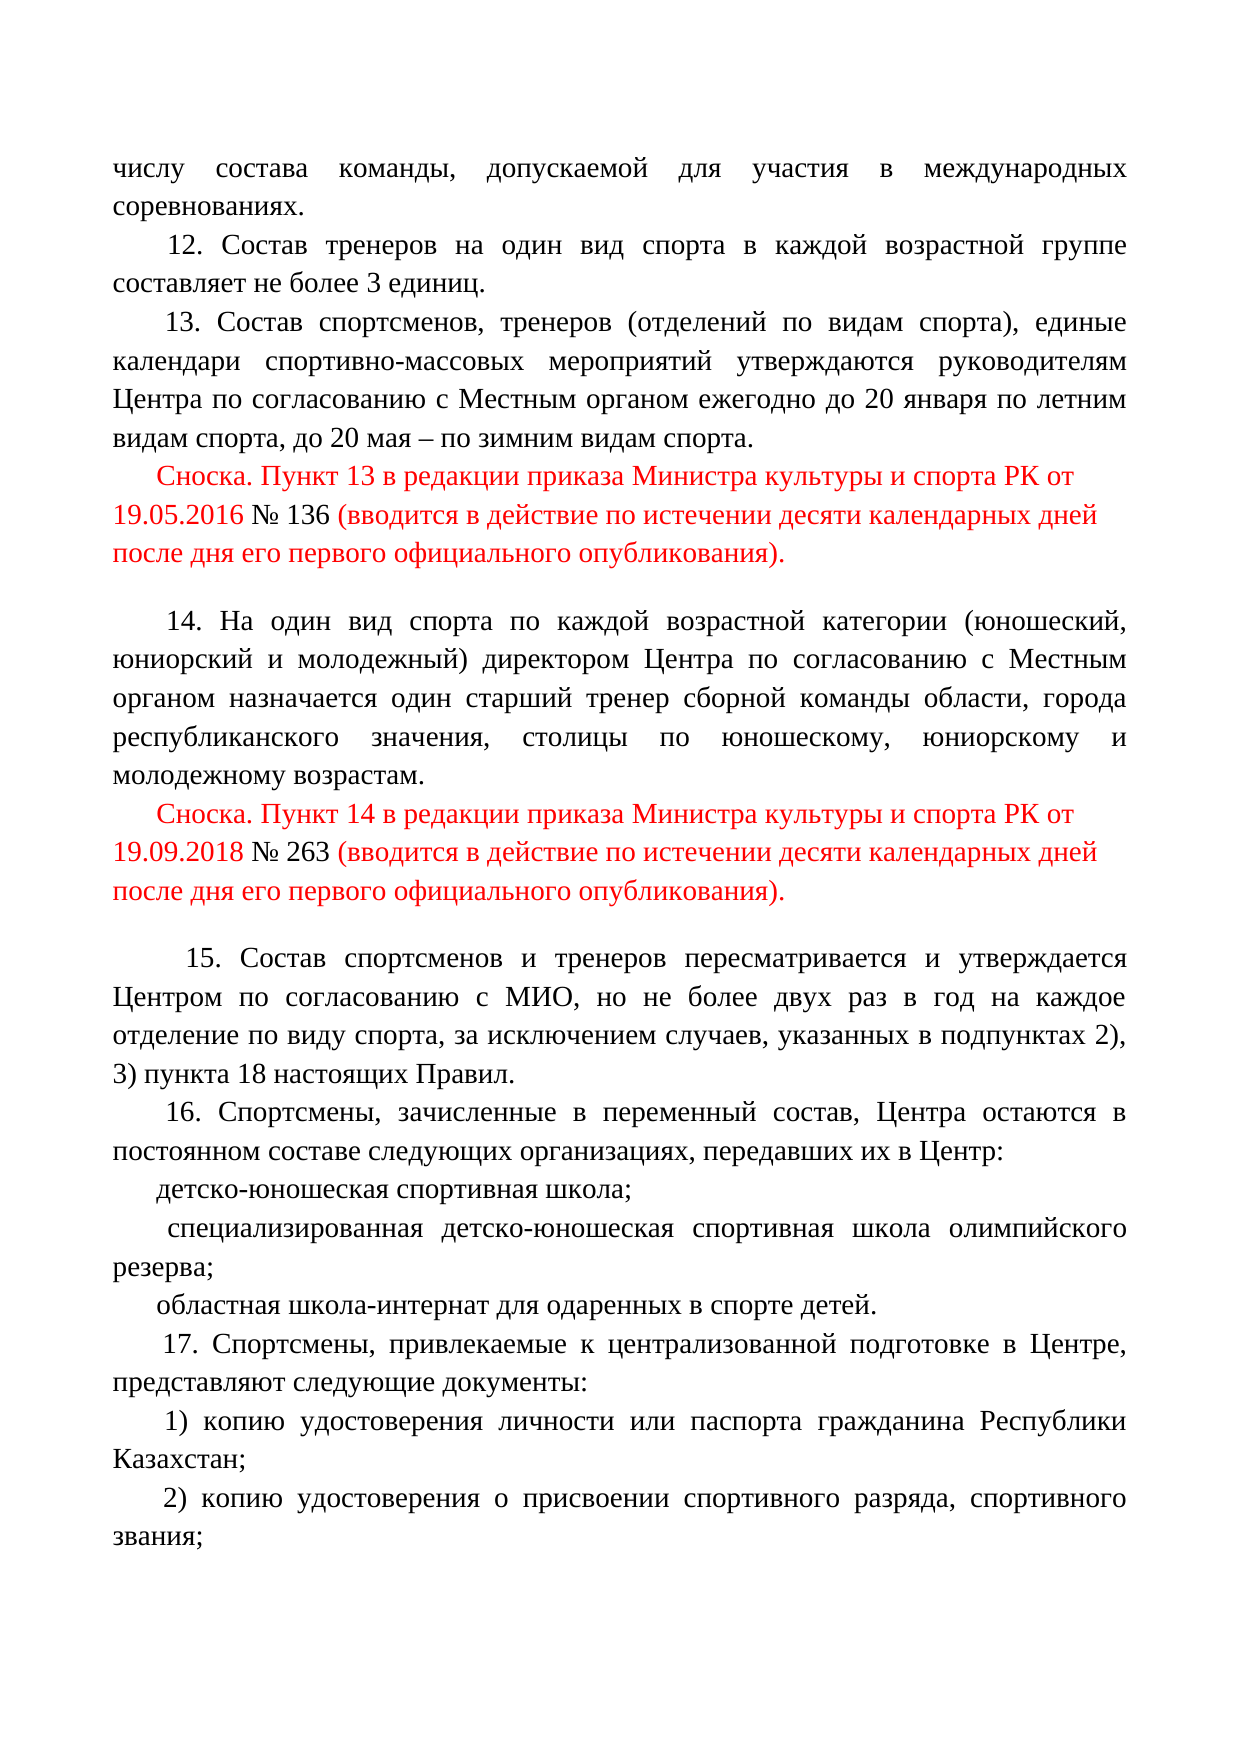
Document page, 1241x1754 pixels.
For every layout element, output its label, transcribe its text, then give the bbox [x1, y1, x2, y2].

text Сноска. Пункт 14 в редакции приказа Министра культуры и спорта РК от 19.09.2018 № 263 (вводится в действие по истечении десяти календарных дней после дня его первого официального опубликования). [112, 796, 1128, 937]
text областная школа-интернат для одаренных в спорте детей. [112, 1287, 1128, 1321]
text 15. Состав спортсменов и тренеров пересматривается и утверждается Центром по согласованию с МИО, но не более двух раз в год на каждое отделение по виду спорта, за исключением случаев, указанных в подпунктах 2), 3) пункта 18 настоящих Правил. [112, 940, 1128, 1089]
text 16. Спортсмены, зачисленные в переменный состав, Центра остаются в постоянном составе следующих организациях, передавших их в Центр: [112, 1094, 1128, 1167]
text 1) копию удостоверения личности или паспорта гражданина Республики Казахстан; [112, 1403, 1128, 1475]
text 17. Спортсмены, привлекаемые к централизованной подготовке в Центре, представляют следующие документы: [112, 1326, 1128, 1398]
text 12. Состав тренеров на один вид спорта в каждой возрастной группе составляет не более 3 единиц. [112, 227, 1128, 299]
text Сноска. Пункт 13 в редакции приказа Министра культуры и спорта РК от 19.05.2016 № 136 (вводится в действие по истечении десяти календарных дней после дня его первого официального опубликования). [112, 458, 1128, 599]
text детско-юношеская спортивная школа; [112, 1172, 1128, 1205]
text специализированная детско-юношеская спортивная школа олимпийского резерва; [112, 1210, 1128, 1282]
text 2) копию удостоверения о присвоении спортивного разряда, спортивного звания; [112, 1480, 1128, 1552]
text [112, 150, 1128, 222]
text 13. Состав спортсменов, тренеров (отделений по видам спорта), единые календари спортивно-массовых мероприятий утверждаются руководителям Центра по согласованию с Местным органом ежегодно до 20 января по летним видам спорта, до 20 мая – по зимним видам спорта. [112, 304, 1128, 453]
text 14. На один вид спорта по каждой возрастной категории (юношеский, юниорский и молодежный) директором Центра по согласованию с Местным органом назначается один старший тренер сборной команды области, города республиканского значения, столицы по юношескому, юниорскому и молодежному возрастам. [112, 603, 1128, 791]
